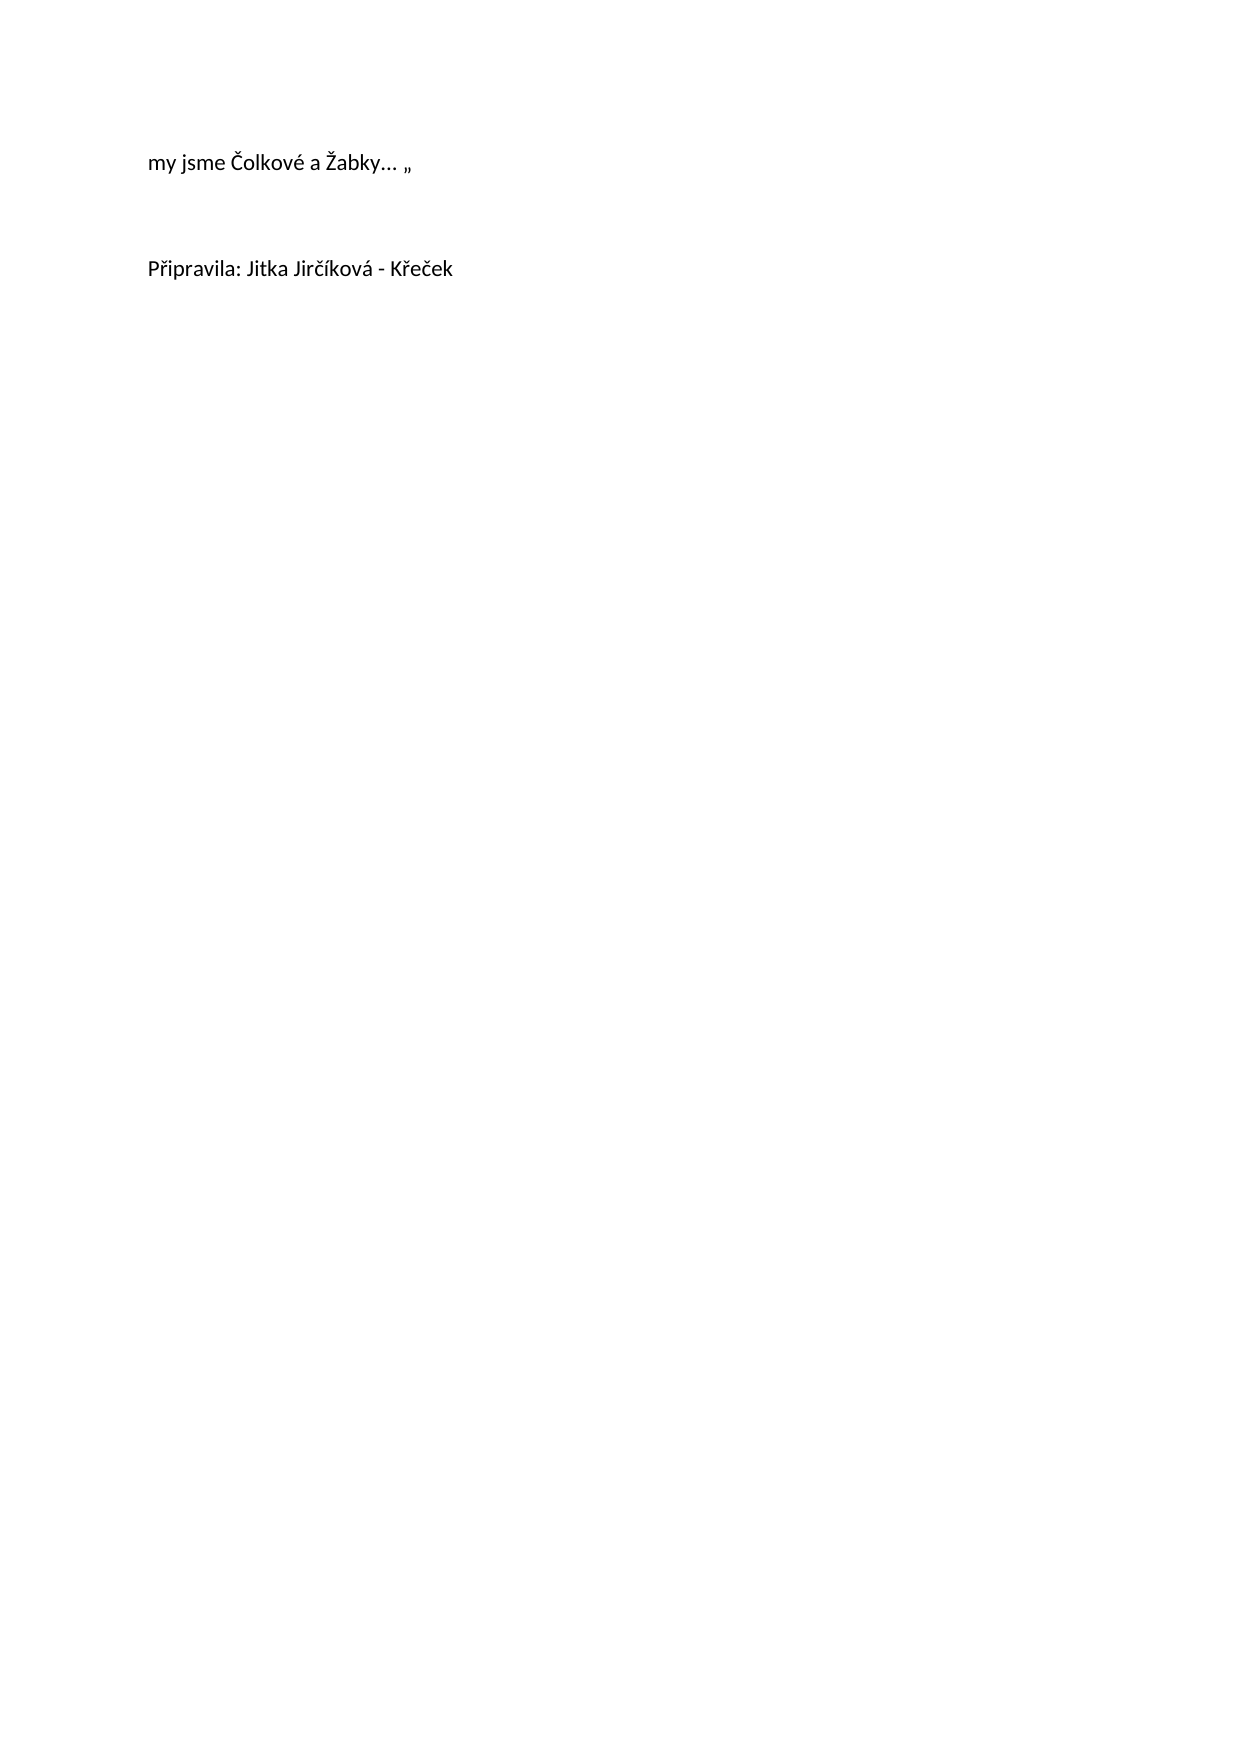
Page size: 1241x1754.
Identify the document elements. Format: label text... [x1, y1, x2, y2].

text Připravila: Jitka Jirčíková - Křeček [148, 254, 1093, 282]
text my jsme Čolkové a Žabky... „ [148, 148, 1093, 176]
